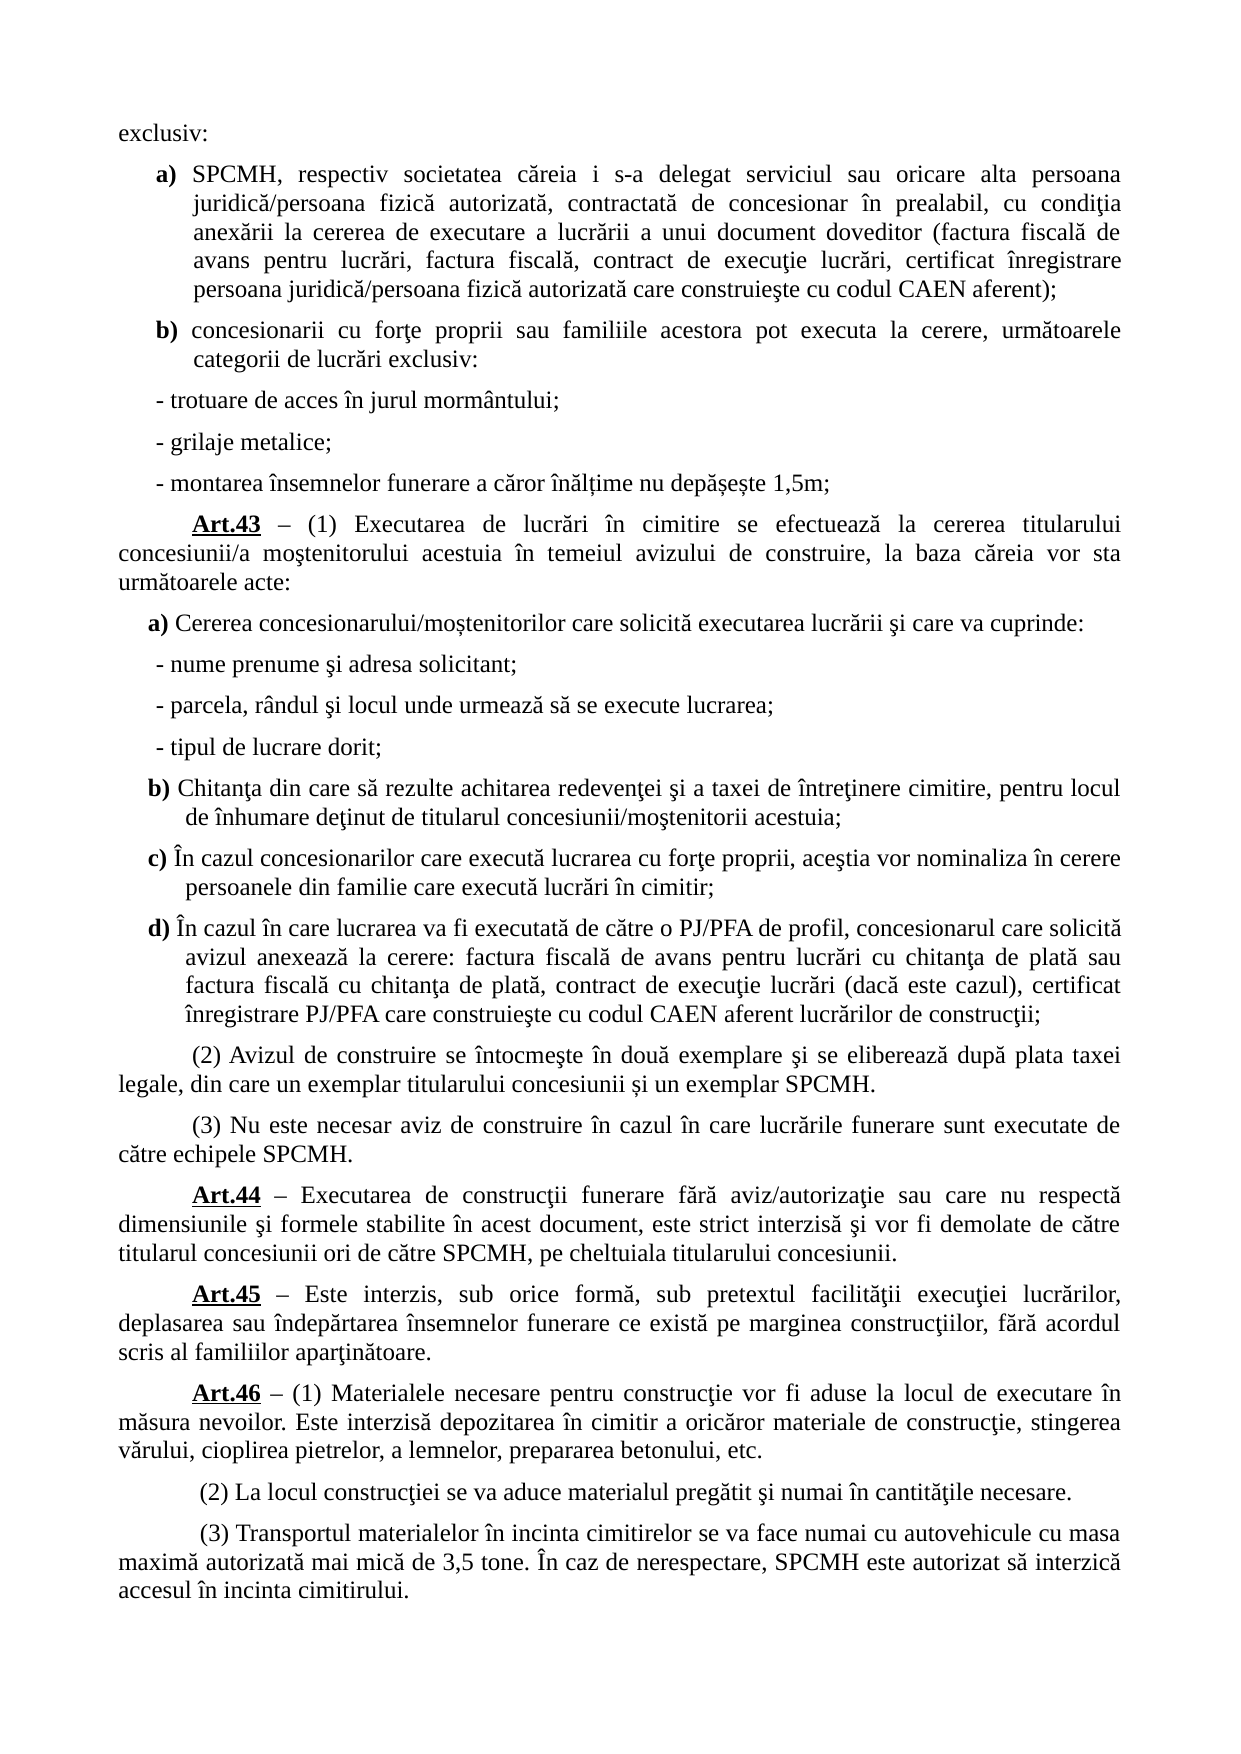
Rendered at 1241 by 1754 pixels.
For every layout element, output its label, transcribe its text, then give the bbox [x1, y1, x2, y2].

text Art.44 – Executarea de construcţii funerare fără aviz/autorizaţie sau care nu respectă dimensiunile şi formele stabilite în acest document, este strict interzisă şi vor fi demolate de către titularul concesiunii ori de către SPCMH, pe cheltuiala titularului concesiunii. [118, 1181, 1122, 1267]
text (2) La locul construcţiei se va aduce materialul pregătit şi numai în cantităţile necesare. [118, 1477, 1122, 1506]
text Art.45 – Este interzis, sub orice formă, sub pretextul facilităţii execuţiei lucrărilor, deplasarea sau îndepărtarea însemnelor funerare ce există pe marginea construcţiilor, fără acordul scris al familiilor aparţinătoare. [118, 1279, 1122, 1366]
text - nume prenume şi adresa solicitant; [156, 649, 1122, 678]
text - grilaje metalice; [156, 427, 1122, 456]
text - trotuare de acces în jurul mormântului; [156, 386, 1122, 414]
text (3) Transportul materialelor în incinta cimitirelor se va face numai cu autovehicule cu masa maximă autorizată mai mică de 3,5 tone. În caz de nerespectare, SPCMH este autorizat să interzică accesul în incinta cimitirului. [118, 1518, 1122, 1604]
text (2) Avizul de construire se întocmeşte în două exemplare şi se eliberează după plata taxei legale, din care un exemplar titularului concesiunii și un exemplar SPCMH. [118, 1041, 1122, 1098]
text - montarea însemnelor funerare a căror înălțime nu depășește 1,5m; [156, 468, 1122, 497]
text Art.46 – (1) Materialele necesare pentru construcţie vor fi aduse la locul de executare în măsura nevoilor. Este interzisă depozitarea în cimitir a oricăror materiale de construcţie, stingerea vărului, cioplirea pietrelor, a lemnelor, prepararea betonului, etc. [118, 1378, 1122, 1464]
text d) În cazul în care lucrarea va fi executată de către o PJ/PFA de profil, concesionarul care solicită avizul anexează la cerere: factura fiscală de avans pentru lucrări cu chitanţa de plată sau factura fiscală cu chitanţa de plată, contract de execuţie lucrări (dacă este cazul), certificat înregistrare PJ/PFA care construieşte cu codul CAEN aferent lucrărilor de construcţii; [148, 913, 1122, 1028]
text - parcela, rândul şi locul unde urmează să se execute lucrarea; [156, 691, 1122, 719]
text - tipul de lucrare dorit; [156, 732, 1122, 761]
text a) Cererea concesionarului/moștenitorilor care solicită executarea lucrării şi care va cuprinde: [148, 608, 1122, 637]
text c) În cazul concesionarilor care execută lucrarea cu forţe proprii, aceştia vor nominaliza în cerere persoanele din familie care execută lucrări în cimitir; [148, 843, 1122, 901]
text (3) Nu este necesar aviz de construire în cazul în care lucrările funerare sunt executate de către echipele SPCMH. [118, 1111, 1122, 1168]
text Art.43 – (1) Executarea de lucrări în cimitire se efectuează la cererea titularului concesiunii/a moştenitorului acestuia în temeiul avizului de construire, la baza căreia vor sta următoarele acte: [118, 509, 1122, 596]
text b) concesionarii cu forţe proprii sau familiile acestora pot executa la cerere, următoarele categorii de lucrări exclusiv: [156, 316, 1122, 373]
text b) Chitanţa din care să rezulte achitarea redevenţei şi a taxei de întreţinere cimitire, pentru locul de înhumare deţinut de titularul concesiunii/moştenitorii acestuia; [148, 773, 1122, 831]
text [118, 118, 1122, 147]
text a) SPCMH, respectiv societatea căreia i s-a delegat serviciul sau oricare alta persoana juridică/persoana fizică autorizată, contractată de concesionar în prealabil, cu condiţia anexării la cererea de executare a lucrării a unui document doveditor (factura fiscală de avans pentru lucrări, factura fiscală, contract de execuţie lucrări, certificat înregistrare persoana juridică/persoana fizică autorizată care construieşte cu codul CAEN aferent); [156, 159, 1122, 303]
